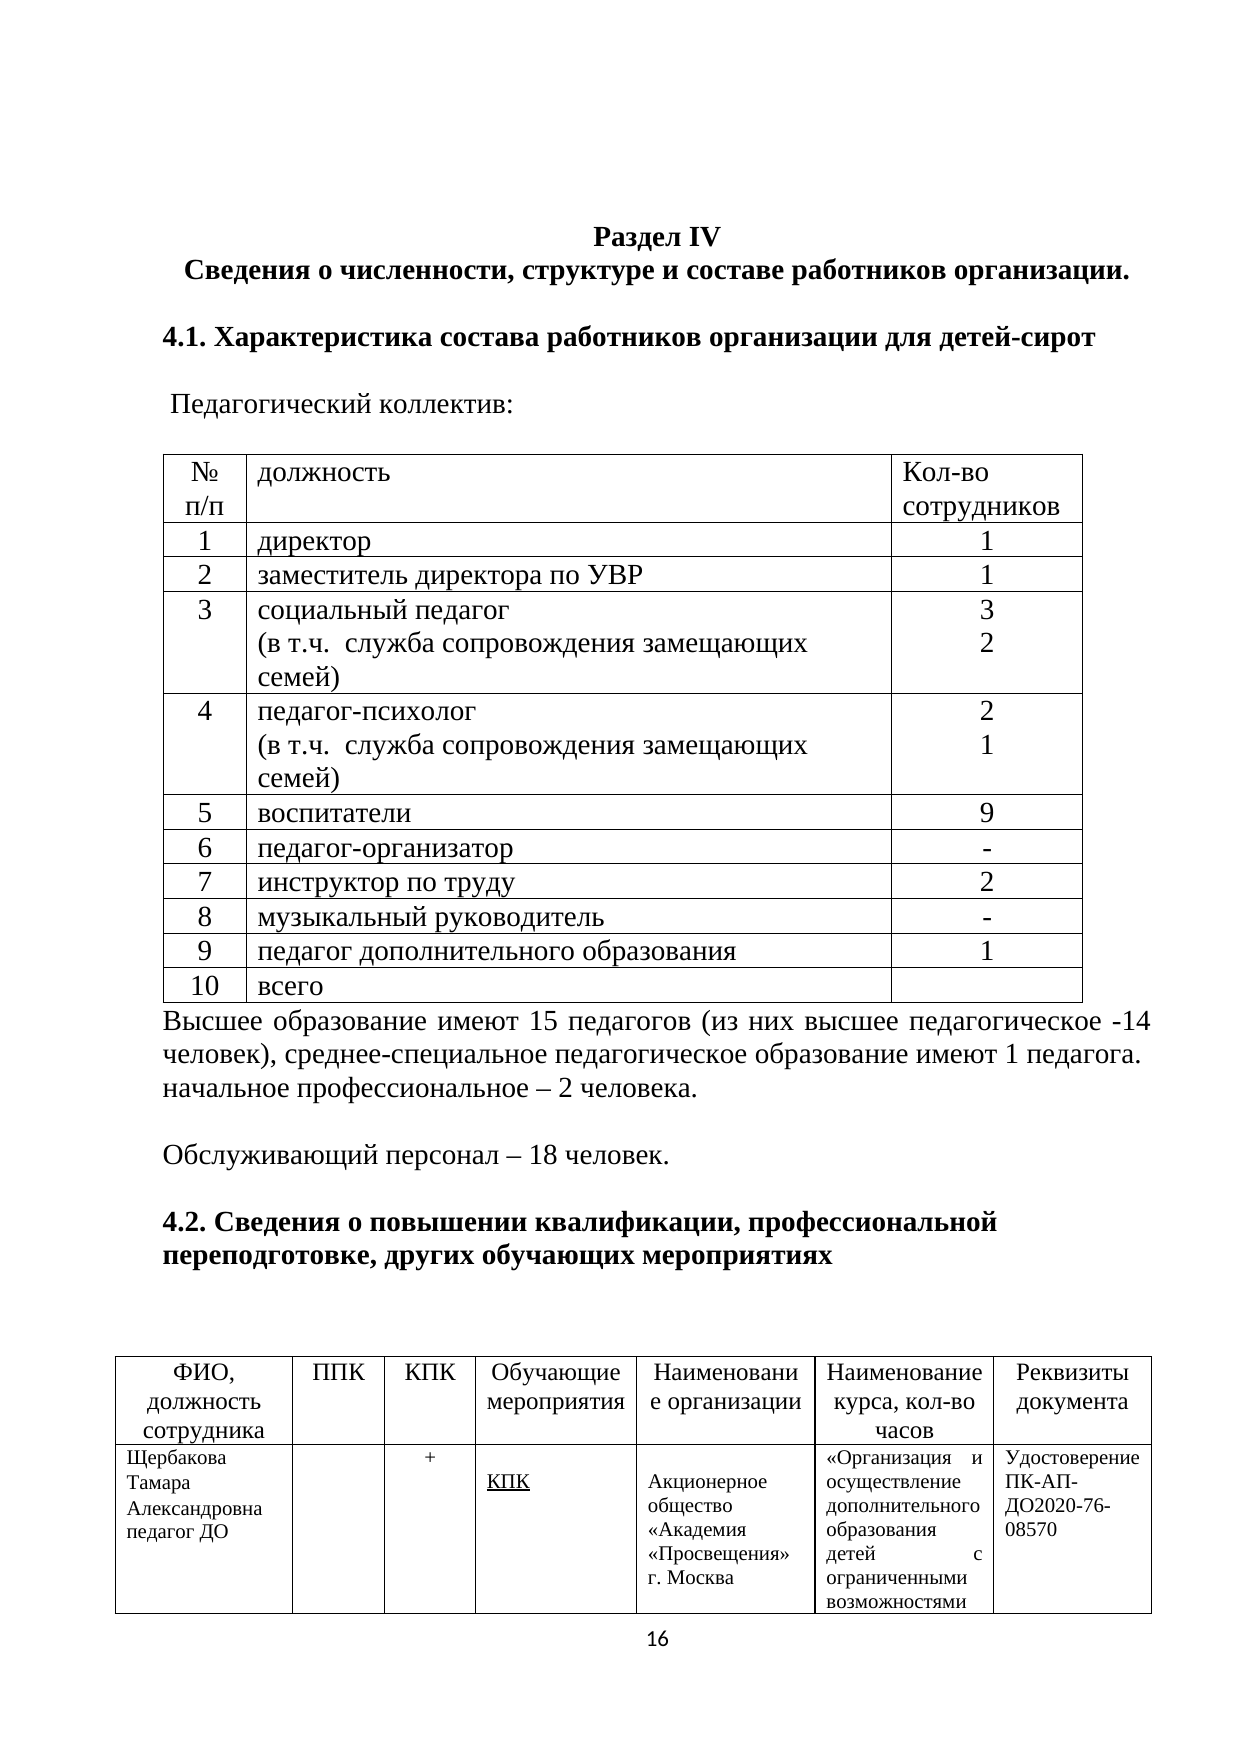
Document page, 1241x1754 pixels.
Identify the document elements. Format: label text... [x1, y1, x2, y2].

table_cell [116, 1445, 292, 1613]
table_cell 7 [164, 864, 246, 898]
text начальное профессиональное – 2 человека. [162, 1070, 1152, 1103]
table_cell директор [247, 523, 891, 556]
table_cell 1 [892, 523, 1082, 556]
table_cell [293, 1445, 384, 1613]
table_header Реквизиты документа [994, 1357, 1151, 1443]
table_header ППК [293, 1357, 384, 1443]
table_header ФИО, должность сотрудника [116, 1357, 292, 1443]
table_header Обучающие мероприятия [476, 1357, 636, 1443]
table_cell социальный педагог (в т.ч. служба сопровождения замещающих семей) [247, 592, 891, 692]
table_cell 9 [164, 934, 246, 967]
table_cell 9 [892, 795, 1082, 829]
table_header № п/п [164, 455, 246, 522]
table_cell 6 [164, 830, 246, 863]
table_cell 4 [164, 694, 246, 794]
table_cell 2 [892, 864, 1082, 898]
table_cell инструктор по труду [247, 864, 891, 898]
table_cell 3 [164, 592, 246, 692]
text Сведения о численности, структуре и составе работников организации. [162, 252, 1152, 286]
table_header должность [247, 455, 891, 522]
table_cell 2 [164, 557, 246, 591]
table_cell музыкальный руководитель [247, 899, 891, 932]
text 4.2. Сведения о повышении квалификации, профессиональной переподготовке, других обучающих мероприятиях [162, 1204, 1152, 1271]
table_cell - [892, 830, 1082, 863]
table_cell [637, 1445, 814, 1613]
table_cell педагог-организатор [247, 830, 891, 863]
table_cell [892, 968, 1082, 1002]
table_cell 1 [892, 557, 1082, 591]
table_cell 1 [164, 523, 246, 556]
text 4.1. Характеристика состава работников организации для детей-сирот [162, 319, 1152, 353]
text Обслуживающий персонал – 18 человек. [162, 1137, 1152, 1170]
text Педагогический коллектив: [162, 386, 1152, 420]
table_header Наименование курса, кол-во часов [816, 1357, 993, 1443]
table_cell 3 2 [892, 592, 1082, 692]
table_cell воспитатели [247, 795, 891, 829]
table_cell педагог-психолог (в т.ч. служба сопровождения замещающих семей) [247, 694, 891, 794]
text Раздел IV [162, 219, 1152, 252]
table_cell КПК [476, 1445, 636, 1613]
table_header Кол-во сотрудников [892, 455, 1082, 522]
table_cell педагог дополнительного образования [247, 934, 891, 967]
table_cell 10 [164, 968, 246, 1002]
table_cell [994, 1445, 1151, 1613]
table_cell 2 1 [892, 694, 1082, 794]
table_cell 5 [164, 795, 246, 829]
table_cell 8 [164, 899, 246, 932]
table_header КПК [385, 1357, 475, 1443]
table_cell заместитель директора по УВР [247, 557, 891, 591]
table_cell 1 [892, 934, 1082, 967]
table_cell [816, 1445, 993, 1613]
table_cell + [385, 1445, 475, 1613]
table_header Наименование организации [637, 1357, 814, 1443]
text Высшее образование имеют 15 педагогов (из них высшее педагогическое -14 человек), среднее-специальное педагогическое образование имеют 1 педагога. [162, 1003, 1152, 1070]
table_cell - [892, 899, 1082, 932]
table_cell всего [247, 968, 891, 1002]
